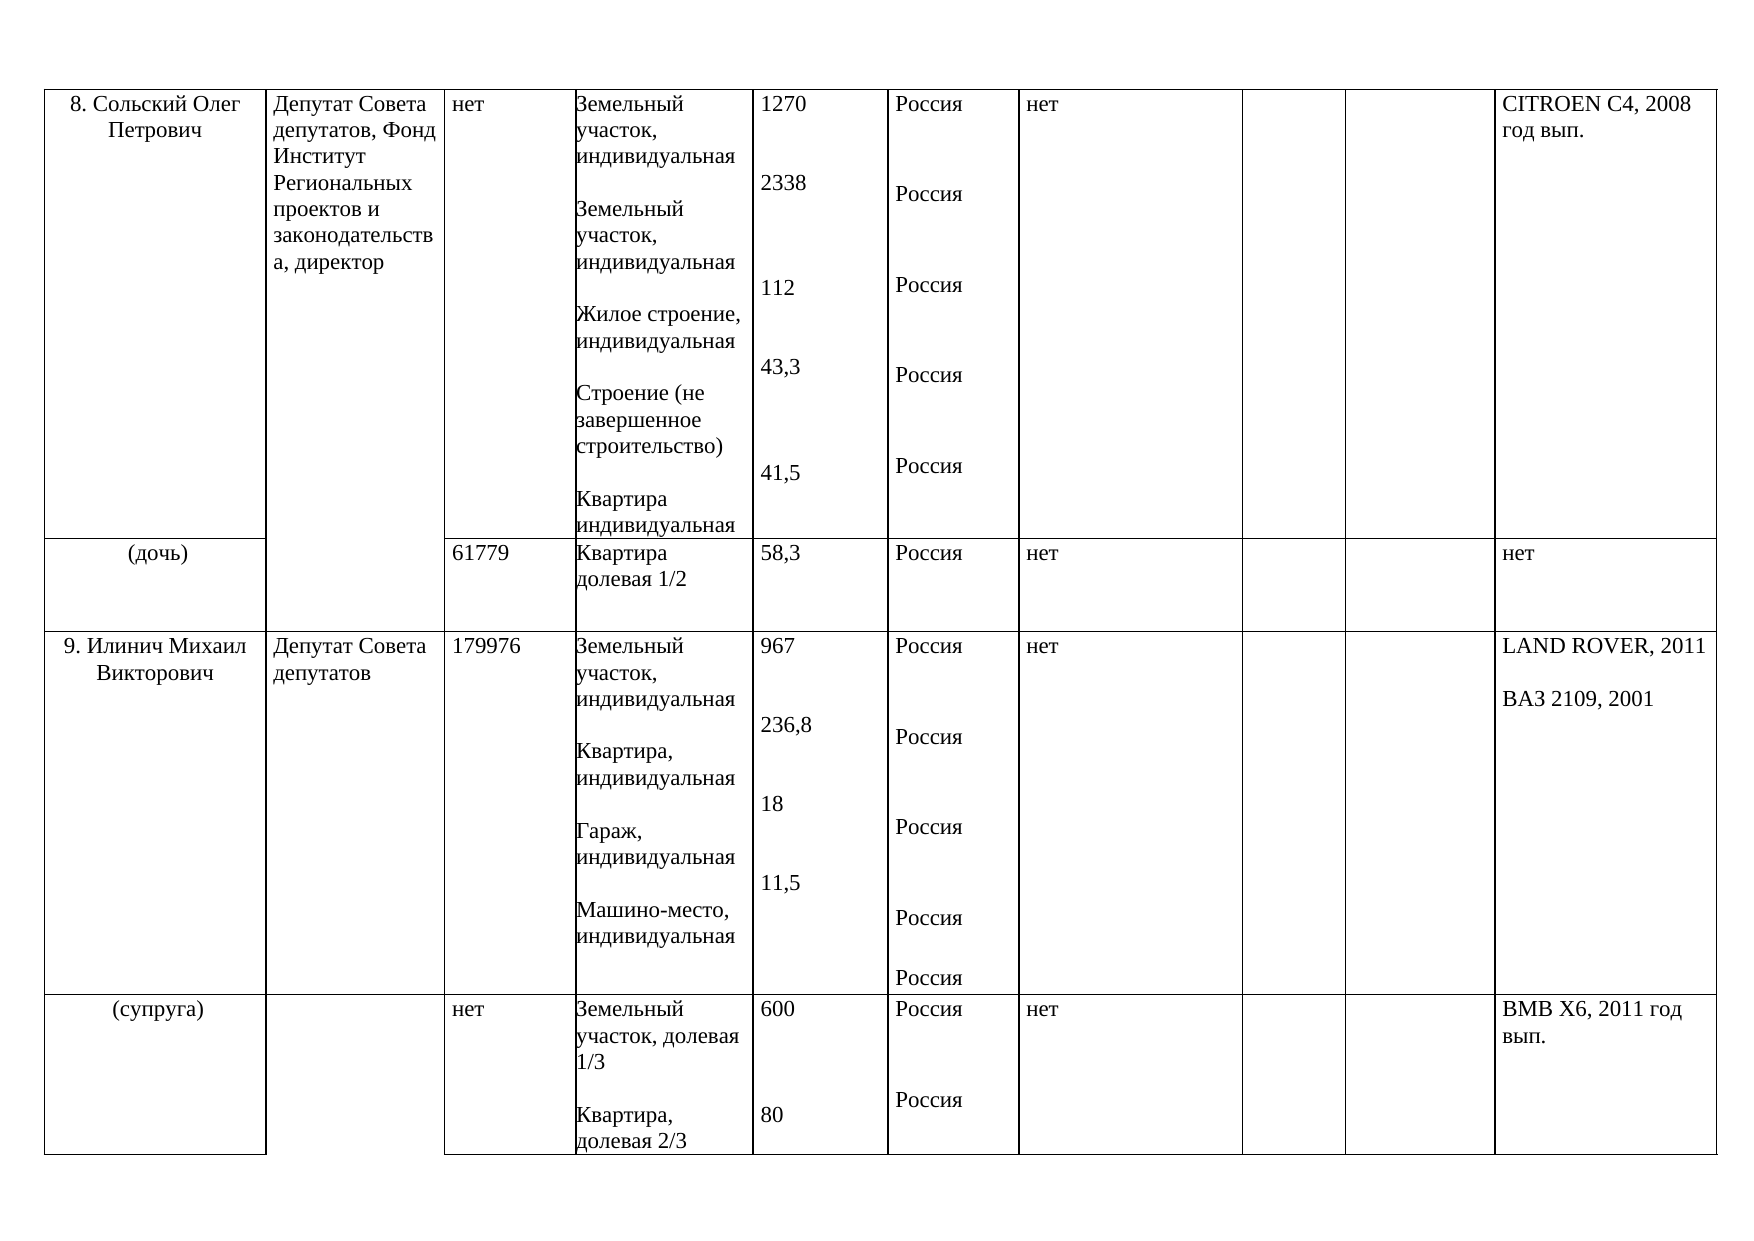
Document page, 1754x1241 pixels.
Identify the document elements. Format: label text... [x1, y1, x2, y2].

table_cell CITROEN C4, 2008 год вып. [1496, 90, 1716, 538]
table_cell нет [1020, 539, 1242, 631]
table_cell (дочь) [45, 539, 265, 631]
table_cell [1346, 539, 1494, 631]
table_cell [1346, 995, 1494, 1153]
table_cell Россия [889, 539, 1018, 631]
table_cell нет [1020, 995, 1242, 1153]
table_cell 1270 2338 112 43,3 41,5 [754, 90, 887, 538]
table_cell нет [445, 995, 575, 1153]
table_cell [1243, 90, 1345, 538]
table_cell LAND ROVER, 2011 ВАЗ 2109, 2001 [1496, 632, 1716, 994]
table_cell BMB X6, 2011 год вып. [1496, 995, 1716, 1153]
table_cell [1346, 632, 1494, 994]
table_cell Земельный участок, индивидуальная Квартира, индивидуальная Гараж, индивидуальная Машино-место, индивидуальная [577, 632, 752, 994]
table_cell Депутат Совета депутатов [267, 632, 444, 994]
table_cell 9. Илинич Михаил Викторович [45, 632, 265, 994]
table_cell Россия Россия Россия Россия Россия [889, 90, 1018, 538]
table_cell 179976 [445, 632, 575, 994]
table_cell нет [1020, 90, 1242, 538]
table_cell 58,3 [754, 539, 887, 631]
table_cell Земельный участок, индивидуальная Земельный участок, индивидуальная Жилое строение, индивидуальная Строение (не завершенное строительство) Квартира индивидуальная [577, 90, 752, 538]
table_cell нет [1020, 632, 1242, 994]
table_cell [1243, 632, 1345, 994]
table_cell Депутат Совета депутатов, Фонд Институт Региональных проектов и законодательства, директор [267, 90, 444, 631]
table_cell 967 236,8 18 11,5 [754, 632, 887, 994]
table_cell Россия Россия [889, 995, 1018, 1153]
table_cell нет [1496, 539, 1716, 631]
table_cell 61779 [445, 539, 575, 631]
table_cell Земельный участок, долевая 1/3 Квартира, долевая 2/3 [577, 995, 752, 1153]
table_cell [1243, 539, 1345, 631]
table_cell нет [445, 90, 575, 538]
table_cell Квартира долевая 1/2 [577, 539, 752, 631]
table_cell [1346, 90, 1494, 538]
table_cell 600 80 [754, 995, 887, 1153]
table_cell Россия Россия Россия Россия Россия [889, 632, 1018, 994]
table_cell (супруга) [45, 995, 265, 1153]
table_cell [1243, 995, 1345, 1153]
table_cell 8. Сольский Олег Петрович [45, 90, 265, 538]
